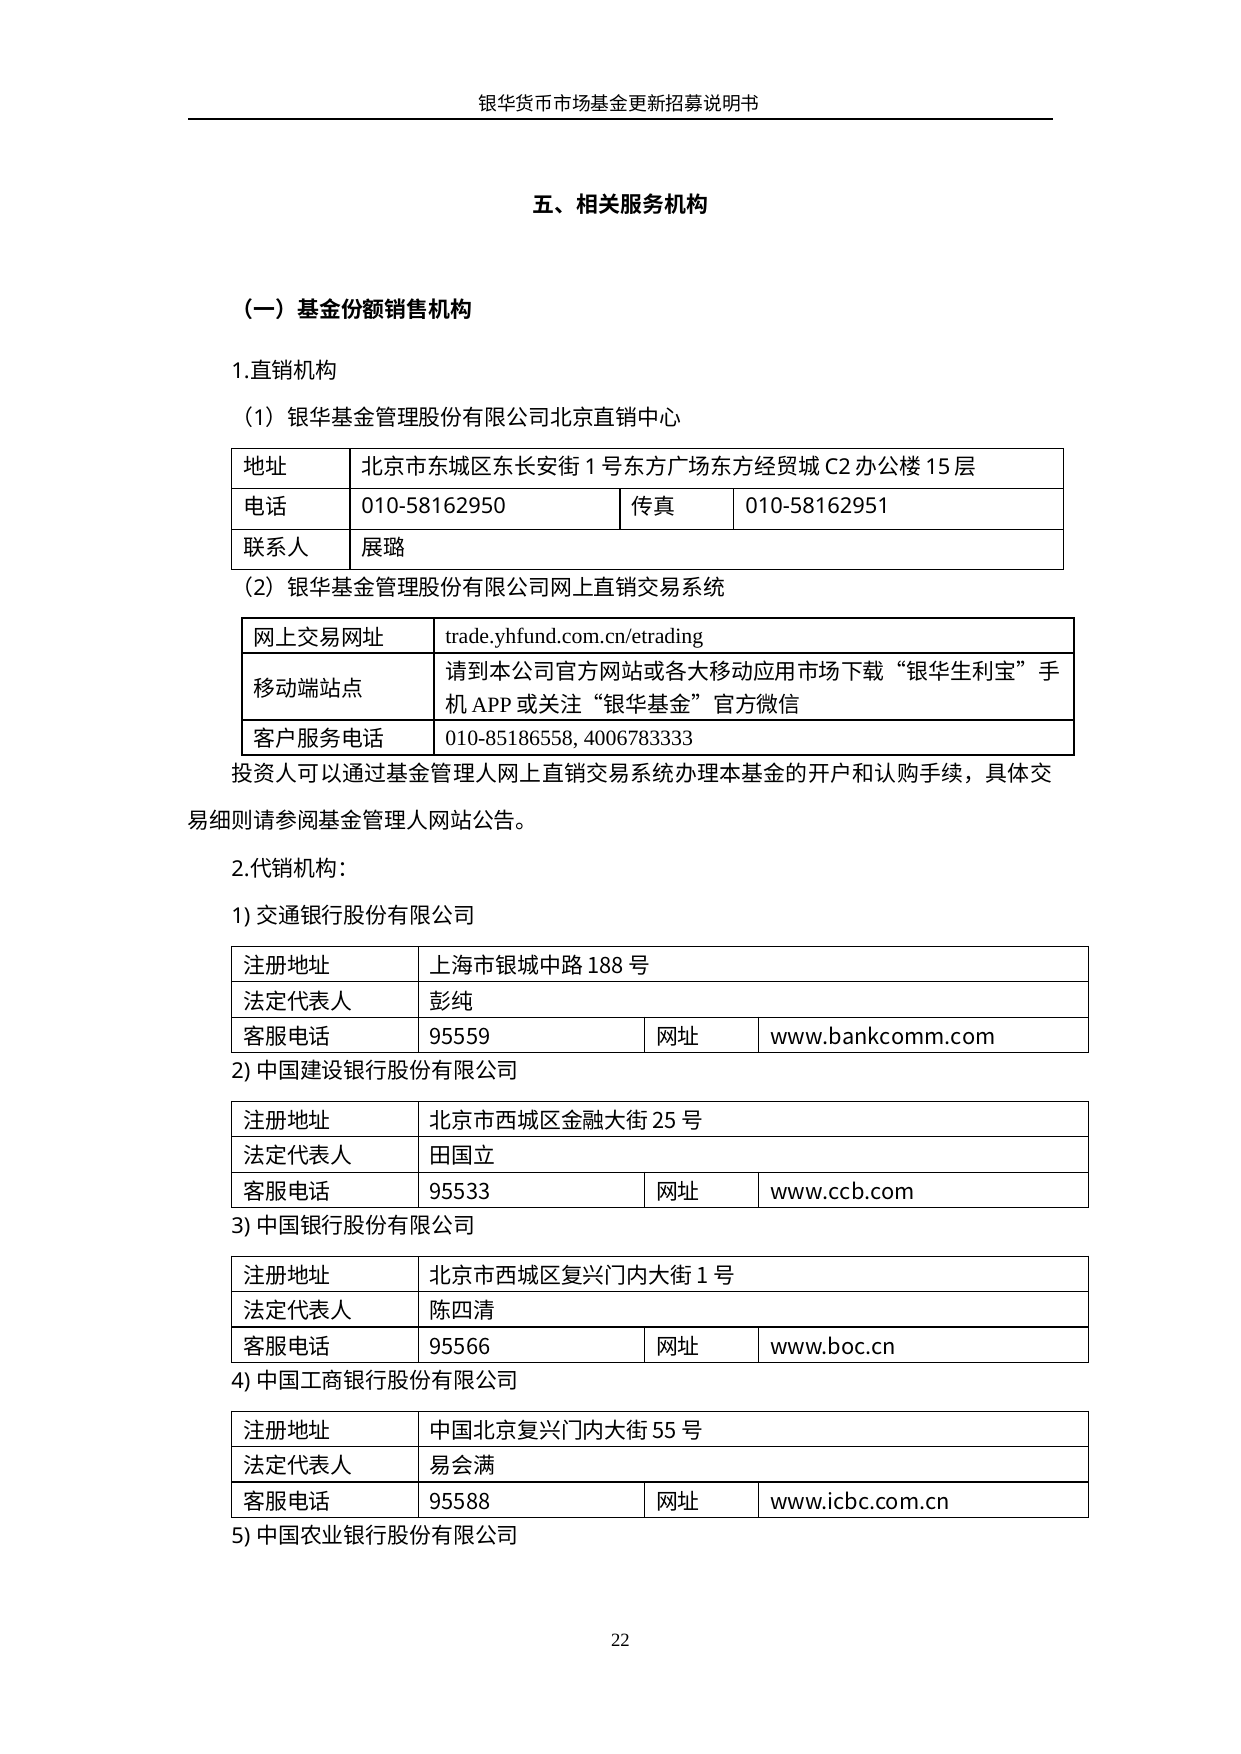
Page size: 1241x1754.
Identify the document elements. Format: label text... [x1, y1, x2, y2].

table_cell 95559 [419, 1018, 644, 1052]
table_cell 客服电话 [232, 1483, 418, 1517]
list 中国工商银行股份有限公司 [187, 1363, 1053, 1395]
table_cell 彭纯 [419, 982, 1088, 1017]
table_cell 客服电话 [232, 1328, 418, 1362]
text （一）基金份额销售机构 [187, 292, 1053, 324]
table_header 注册地址 [232, 1412, 418, 1446]
table_header 中国北京复兴门内大街55号 [419, 1412, 1088, 1446]
text 2.代销机构： [187, 851, 1053, 882]
table_cell 客服电话 [232, 1018, 418, 1052]
list 中国农业银行股份有限公司 [187, 1518, 1053, 1549]
table_header 地址 [232, 449, 349, 488]
table_header 注册地址 [232, 1257, 418, 1291]
table_cell 010-85186558, 4006783333 [435, 721, 1073, 753]
table_header 北京市西城区金融大街25号 [419, 1102, 1088, 1136]
table_cell www.icbc.com.cn [759, 1483, 1088, 1517]
table_cell 移动端站点 [243, 654, 433, 719]
table_cell www.bankcomm.com [759, 1018, 1088, 1052]
table_cell 010-58162950 [351, 489, 619, 528]
text （2）银华基金管理股份有限公司网上直销交易系统 [187, 570, 1053, 601]
table_cell 网址 [645, 1173, 758, 1207]
table_cell 陈四清 [419, 1292, 1088, 1326]
table_cell www.boc.cn [759, 1328, 1088, 1362]
table_cell 网址 [645, 1328, 758, 1362]
text 1.直销机构 [187, 353, 1053, 384]
table_header 上海市银城中路188号 [419, 947, 1088, 981]
table_cell 展璐 [351, 530, 1063, 569]
table_cell 法定代表人 [232, 1137, 418, 1172]
list 中国银行股份有限公司 [187, 1208, 1053, 1240]
table_cell 联系人 [232, 530, 349, 569]
table_cell 95588 [419, 1483, 644, 1517]
table_cell 网址 [645, 1483, 758, 1517]
table_cell 010-58162951 [734, 489, 1063, 528]
table_cell www.ccb.com [759, 1173, 1088, 1207]
table_cell 95566 [419, 1328, 644, 1362]
text 投资人可以通过基金管理人网上直销交易系统办理本基金的开户和认购手续，具体交易细则请参阅基金管理人网站公告。 [187, 756, 1053, 835]
table_header 注册地址 [232, 947, 418, 981]
table_header 网上交易网址 [243, 619, 433, 652]
table_cell 法定代表人 [232, 1447, 418, 1481]
text （1）银华基金管理股份有限公司北京直销中心 [187, 400, 1053, 432]
table_header 北京市西城区复兴门内大街1号 [419, 1257, 1088, 1291]
table_cell 客户服务电话 [243, 721, 433, 753]
table_cell 传真 [621, 489, 733, 528]
table_cell 客服电话 [232, 1173, 418, 1207]
list 中国建设银行股份有限公司 [187, 1053, 1053, 1085]
table_cell 法定代表人 [232, 1292, 418, 1326]
table_cell 法定代表人 [232, 982, 418, 1017]
table_header trade.yhfund.com.cn/etrading [435, 619, 1073, 652]
table_cell 95533 [419, 1173, 644, 1207]
subtitle 五、相关服务机构 [187, 187, 1053, 219]
table_cell 请到本公司官方网站或各大移动应用市场下载“银华生利宝”手机APP或关注“银华基金”官方微信 [435, 654, 1073, 719]
table_cell 田国立 [419, 1137, 1088, 1172]
table_cell 易会满 [419, 1447, 1088, 1481]
table_header 注册地址 [232, 1102, 418, 1136]
table_cell 网址 [645, 1018, 758, 1052]
table_header 北京市东城区东长安街1号东方广场东方经贸城C2办公楼15层 [351, 449, 1063, 488]
list 交通银行股份有限公司 [187, 898, 1053, 930]
table_cell 电话 [232, 489, 349, 528]
